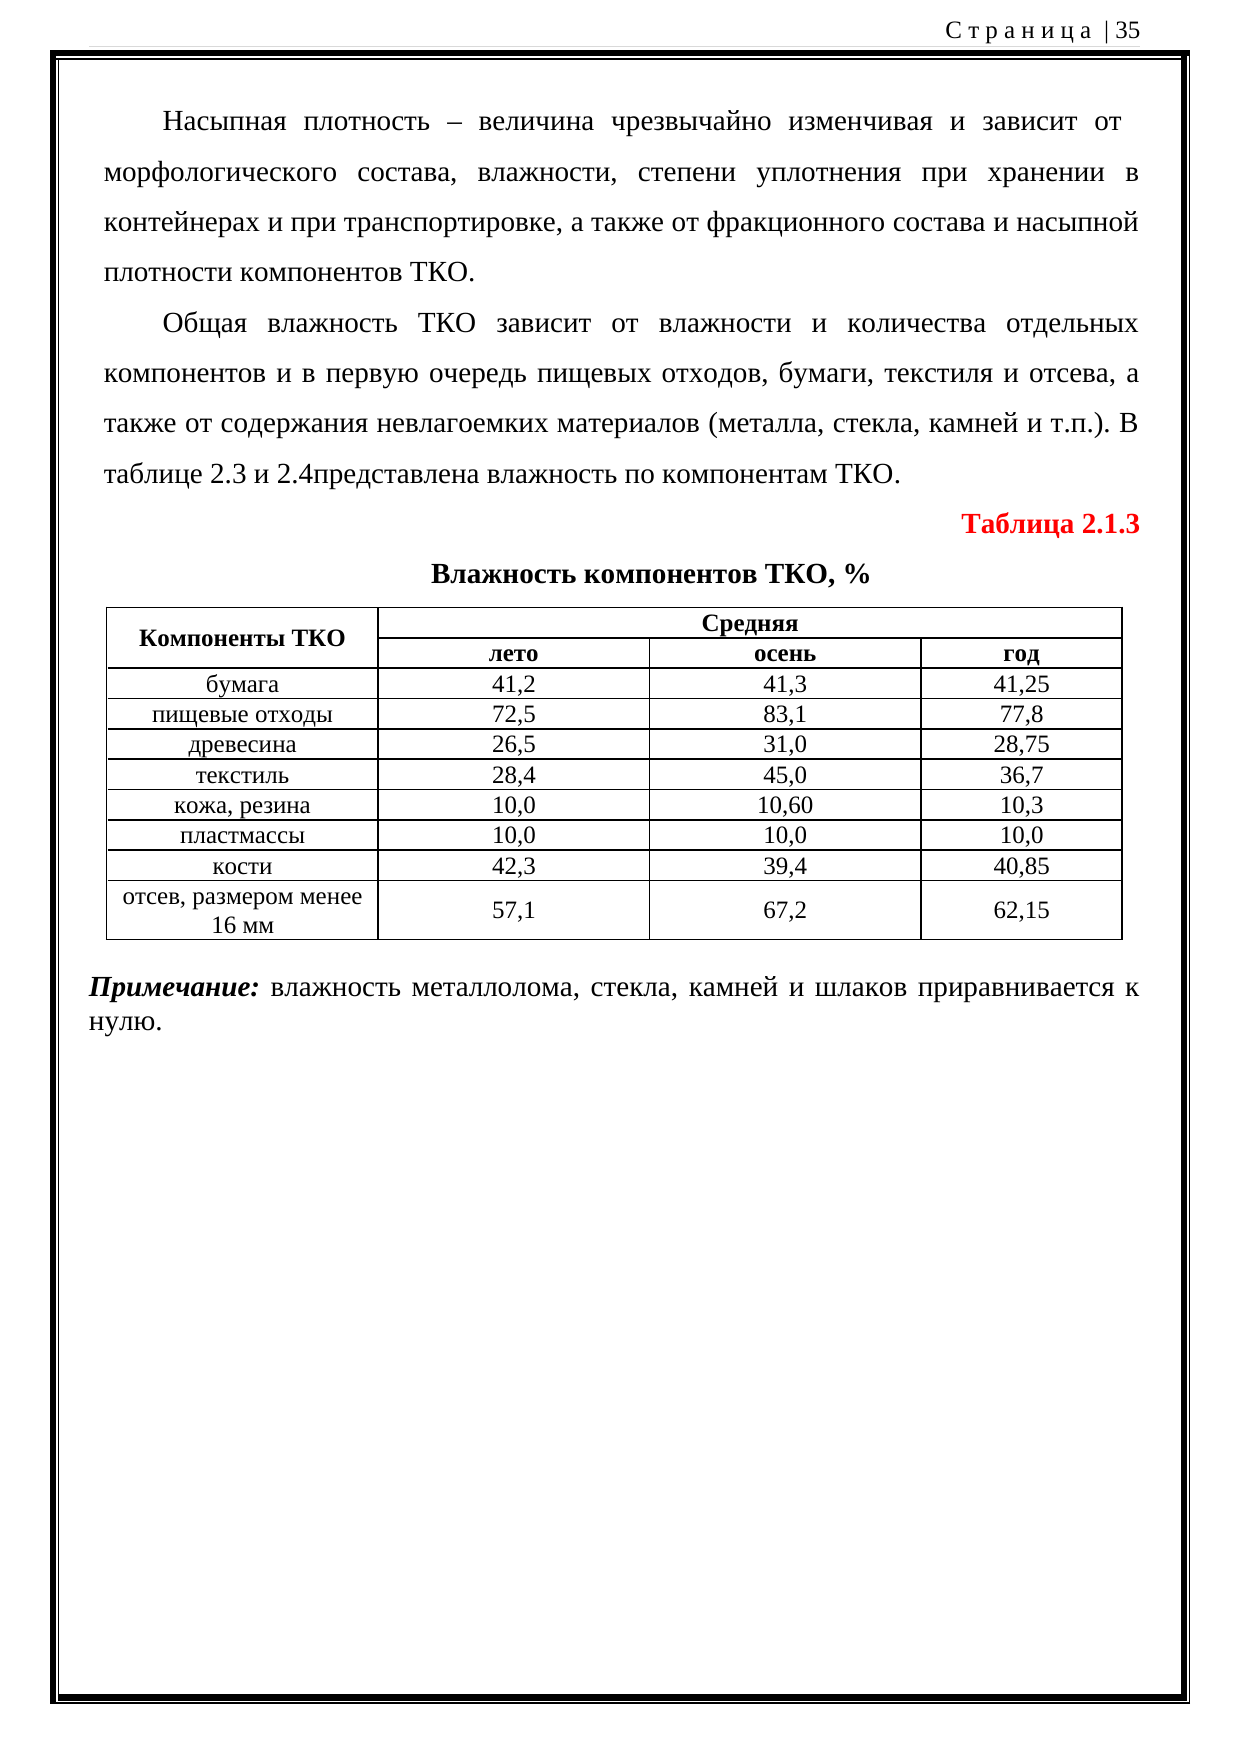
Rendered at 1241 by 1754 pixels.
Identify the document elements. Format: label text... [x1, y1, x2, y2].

text Влажность компонентов ТКО, % [103, 556, 1140, 590]
table_cell 10,60 [650, 790, 920, 819]
table_cell древесина [107, 729, 377, 758]
table_cell 10,3 [922, 790, 1121, 819]
table_cell 31,0 [650, 730, 920, 758]
table_cell пластмассы [107, 820, 377, 849]
table_cell 39,4 [650, 851, 920, 879]
table_cell 42,3 [379, 851, 649, 879]
table_cell кожа, резина [107, 790, 377, 819]
table_cell 62,15 [922, 881, 1121, 938]
table_cell текстиль [107, 759, 377, 788]
text Общая влажность ТКО зависит от влажности и количества отдельных компонентов и в первую очередь пищевых отходов, бумаги, текстиля и отсева, а также от содержания невлагоемких материалов (металла, стекла, камней и т.п.). В таблице 2.3 и 2.4представлена влажность по компонентам ТКО. [103, 305, 1140, 489]
table_cell лето [379, 639, 649, 667]
table_cell 40,85 [922, 851, 1121, 879]
table_cell осень [650, 639, 920, 667]
table_cell отсев, размером менее 16 мм [107, 881, 377, 938]
table_header Средняя [379, 608, 1121, 637]
table_cell 45,0 [650, 760, 920, 788]
table_cell кости [107, 850, 377, 879]
table_header Компоненты ТКО [107, 608, 377, 667]
table_cell 77,8 [922, 699, 1121, 728]
table_cell 10,0 [379, 821, 649, 849]
table_cell год [922, 639, 1121, 667]
table_cell 57,1 [379, 881, 649, 938]
table_cell пищевые отходы [107, 699, 377, 728]
text Примечание: влажность металлолома, стекла, камней и шлаков приравнивается к нулю. [89, 969, 1140, 1036]
table_cell 72,5 [379, 699, 649, 728]
table_cell 83,1 [650, 699, 920, 728]
table_cell бумага [107, 668, 377, 698]
table_cell 41,3 [650, 669, 920, 698]
text Насыпная плотность – величина чрезвычайно изменчивая и зависит от морфологического состава, влажности, степени уплотнения при хранении в контейнерах и при транспортировке, а также от фракционного состава и насыпной плотности компонентов ТКО. [103, 103, 1140, 288]
table_cell 41,25 [922, 669, 1121, 698]
table_cell 28,75 [922, 730, 1121, 758]
table_cell 26,5 [379, 730, 649, 758]
table_cell 10,0 [379, 790, 649, 819]
text Таблица 2.1.3 [103, 506, 1140, 539]
table_cell 67,2 [650, 881, 920, 938]
table_cell 41,2 [379, 669, 649, 698]
table_cell 10,0 [922, 821, 1121, 849]
table_cell 28,4 [379, 760, 649, 788]
table_cell 36,7 [922, 760, 1121, 788]
table_cell 10,0 [650, 821, 920, 849]
